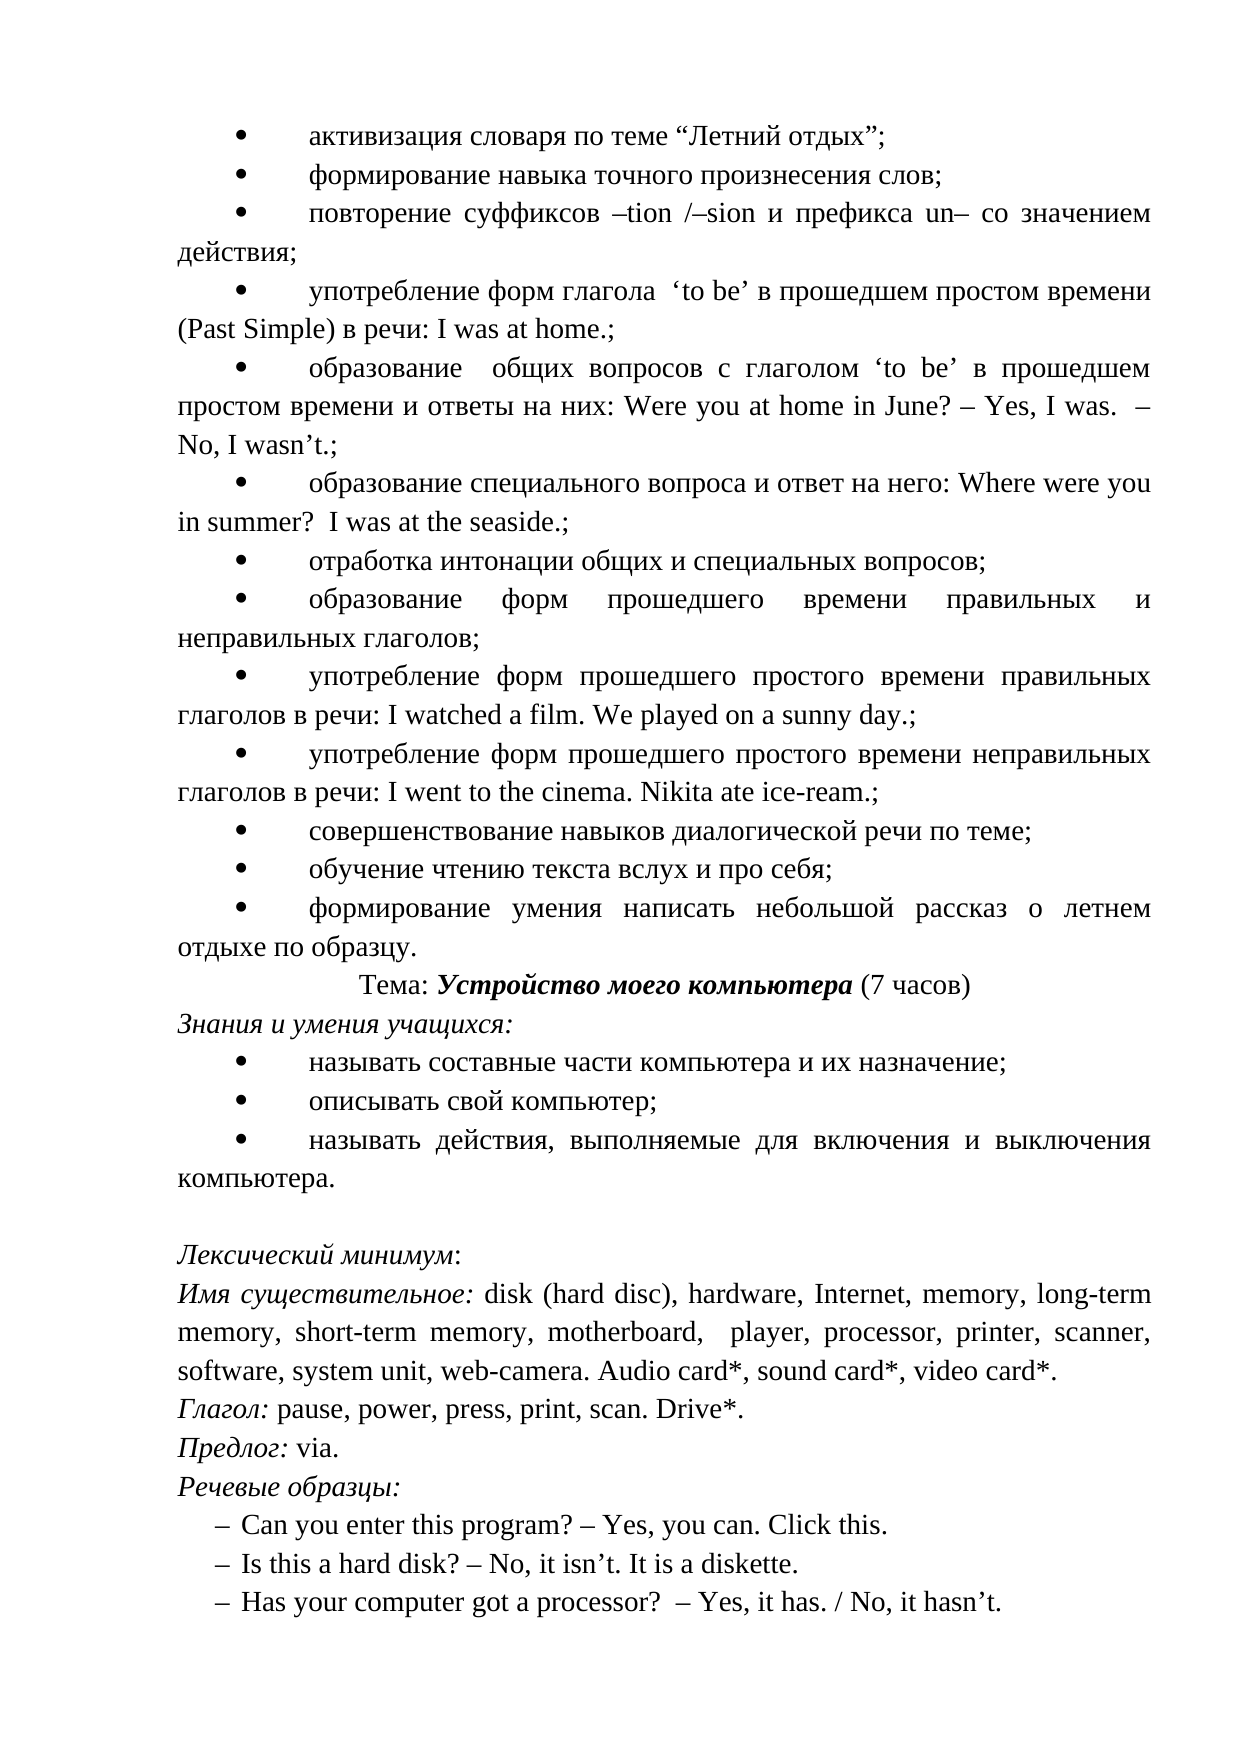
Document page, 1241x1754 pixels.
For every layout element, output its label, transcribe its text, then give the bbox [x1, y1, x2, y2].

text Имя существительнoе: disk (hard disc), hardware, Internet, memory, long-term memory, short-term memory, motherboard, player, processor, printer, scanner, software, system unit, web-camera. Audio card*, sound card*, video card*. [177, 1276, 1152, 1387]
list описывать свой компьютер; [177, 1083, 1152, 1117]
list употребление форм прошедшего простого времени правильных глаголов в речи: I watched a film. We played on a sunny day.; [177, 658, 1152, 731]
list отработка интонации общих и специальных вопросов; [177, 543, 1152, 576]
list Has your computer got a processor? – Yes, it has. / No, it hasn’t. [215, 1584, 1152, 1618]
list обучение чтению текста вслух и про себя; [177, 852, 1152, 885]
list активизация словаря по теме “Летний отдых”; [177, 118, 1152, 152]
list образование общих вопросов с глаголом ‘to be’ в прошедшем простом времени и ответы на них: Were you at home in June? – Yes, I was. – No, I wasn’t.; [177, 350, 1152, 461]
list образование специального вопроса и ответ на него: Where were you in summer? I was at the seaside.; [177, 466, 1152, 538]
text Речевые образцы: [177, 1469, 1152, 1502]
list употребление форм глагола ‘to be’ в прошедшем простом времени (Past Simple) в речи: I was at home.; [177, 273, 1152, 345]
list повторение суффиксов –tion /–sion и префикса un– со значением действия; [177, 195, 1152, 268]
text Тема: Устройство моего компьютера (7 часов) [177, 967, 1152, 1001]
list Is this a hard disk? – No, it isn’t. It is a diskette. [215, 1546, 1152, 1579]
list употребление форм прошедшего простого времени неправильных глаголов в речи: I went to the cinema. Nikita ate ice-ream.; [177, 736, 1152, 808]
list называть составные части компьютера и их назначение; [177, 1044, 1152, 1078]
text Предлог: via. [177, 1430, 1152, 1464]
list образование форм прошедшего времени правильных и неправильных глаголов; [177, 581, 1152, 653]
text Лексический минимум: [177, 1237, 1152, 1271]
list называть действия, выполняемые для включения и выключения компьютера. [177, 1122, 1152, 1194]
list совершенствование навыков диалогической речи по теме; [177, 813, 1152, 847]
list Can you enter this program? – Yes, you can. Click this. [215, 1507, 1152, 1541]
text Знания и умения учащихся: [177, 1006, 1152, 1039]
list формирование умения написать небольшой рассказ о летнем отдыхе по образцу. [177, 890, 1152, 962]
list формирование навыка точного произнесения слов; [177, 157, 1152, 190]
text Глагол: pause, power, press, print, scan. Drive*. [177, 1392, 1152, 1425]
